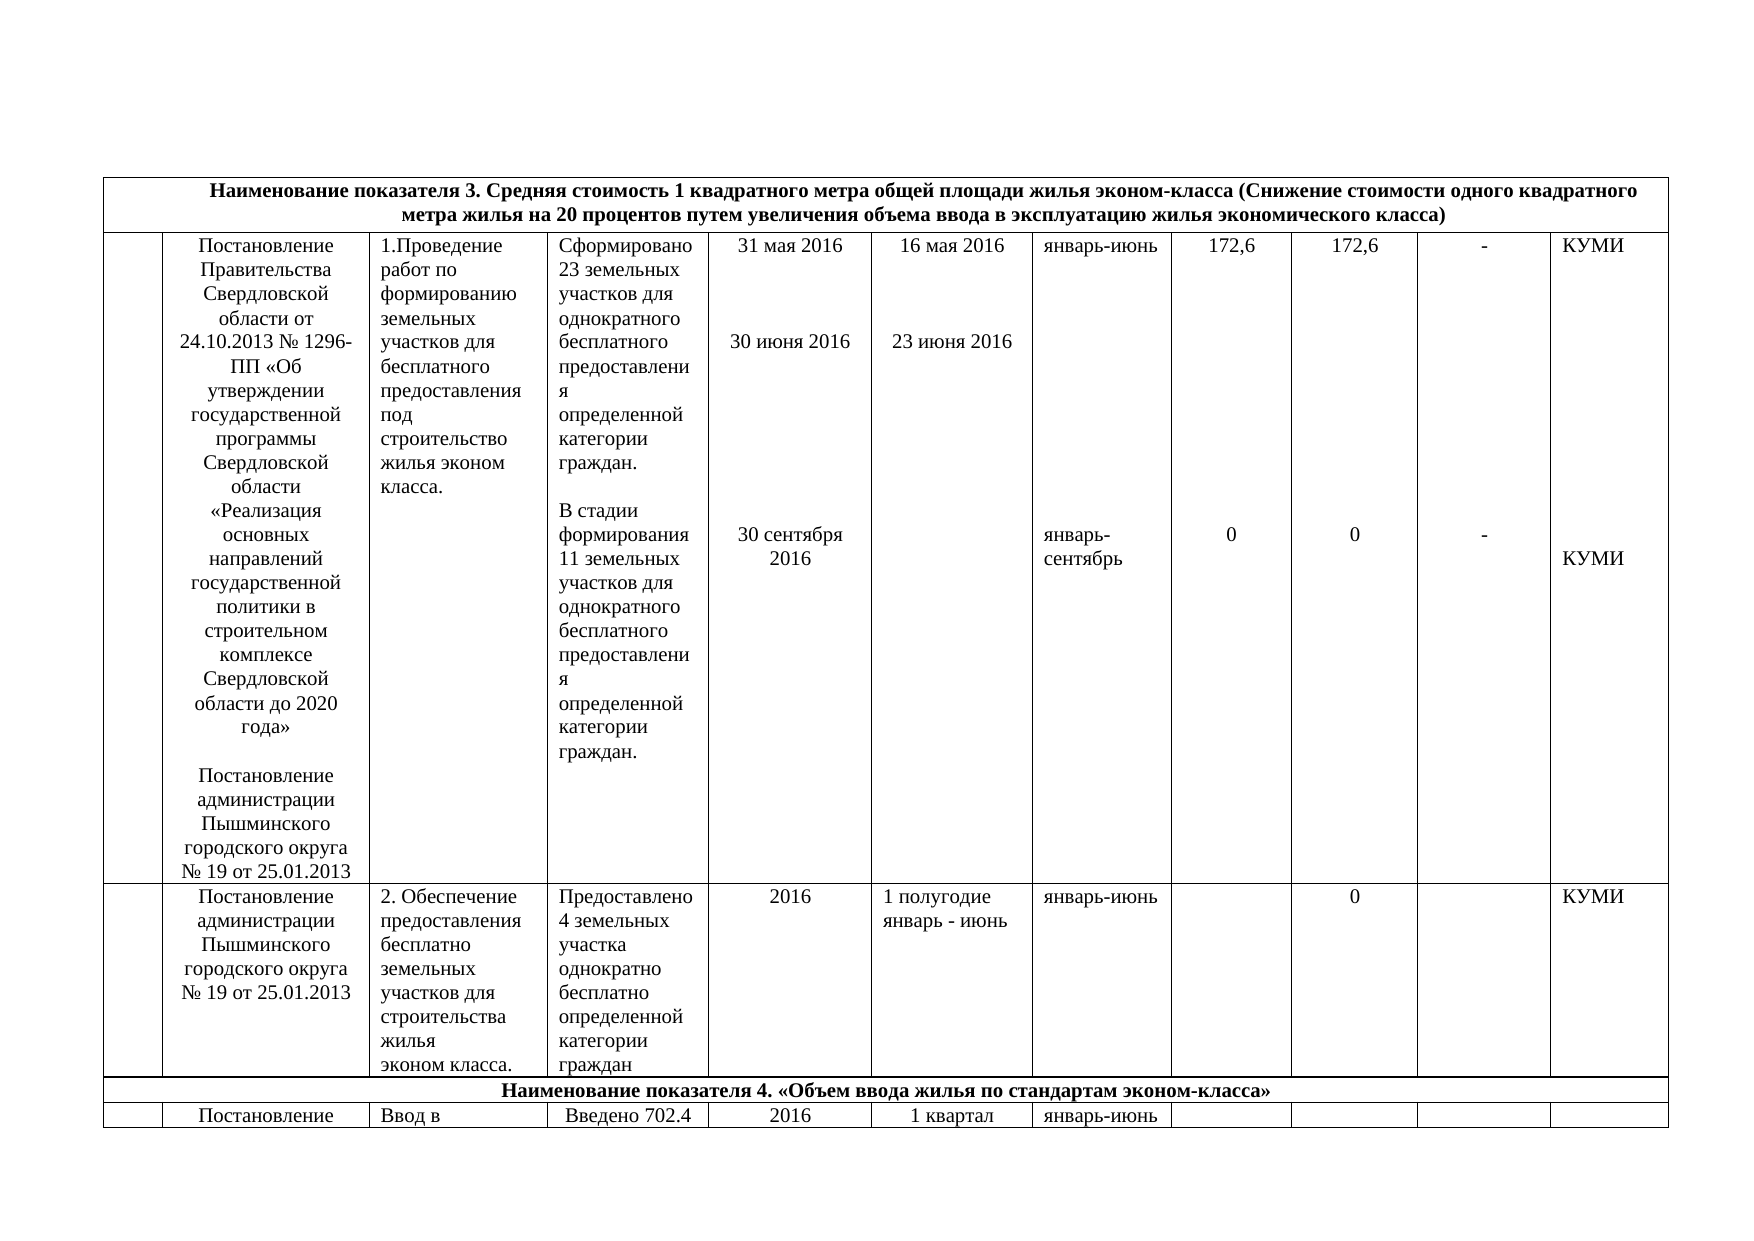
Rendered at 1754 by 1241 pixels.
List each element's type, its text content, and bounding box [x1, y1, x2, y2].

table_cell Постановление администрации Пышминского городского округа № 19 от 25.01.2013 [163, 884, 369, 1076]
table_cell 2. Обеспечение предоставления бесплатно земельных участков для строительства жилья эконом класса. [370, 884, 547, 1076]
table_cell Наименование показателя 3. Средняя стоимость 1 квадратного метра общей площади жилья эконом-класса (Снижение стоимости одного квадратного метра жилья на 20 процентов путем увеличения объема ввода в эксплуатацию жилья экономического класса) [104, 178, 1668, 232]
table_cell [1172, 884, 1291, 1076]
table_cell 172,6 0 [1292, 233, 1417, 883]
table_cell январь-июнь январь-сентябрь [1033, 233, 1171, 883]
table_cell - - [1418, 233, 1550, 883]
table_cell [370, 1103, 547, 1127]
table_cell [1551, 1103, 1668, 1127]
table_cell январь-июнь [1033, 1103, 1171, 1127]
table_cell 172,6 0 [1172, 233, 1291, 883]
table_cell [548, 1103, 708, 1127]
table_cell КУМИ КУМИ [1551, 233, 1668, 883]
table_cell [1418, 884, 1550, 1076]
table_cell [104, 233, 162, 883]
table_cell [1418, 1103, 1550, 1127]
table_cell январь-июнь [1033, 884, 1171, 1076]
table_cell Предоставлено 4 земельных участка однократно бесплатно определенной категории граждан [548, 884, 708, 1076]
table_cell [104, 1103, 162, 1127]
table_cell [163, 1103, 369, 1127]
table_cell 1 полугодие январь - июнь [872, 884, 1032, 1076]
table_cell 31 мая 2016 30 июня 2016 30 сентября 2016 [709, 233, 871, 883]
table_cell Постановление Правительства Свердловской области от 24.10.2013 № 1296-ПП «Об утверждении государственной программы Свердловской области «Реализация основных направлений государственной политики в строительном комплексе Свердловской области до 2020 года» Постановление администрации Пышминского городского округа № 19 от 25.01.2013 [163, 233, 369, 883]
table_cell 2016 [709, 884, 871, 1076]
table_cell 2016 [709, 1103, 871, 1127]
table_cell КУМИ [1551, 884, 1668, 1076]
table_cell [1172, 1103, 1291, 1127]
table_cell Наименование показателя 4. «Объем ввода жилья по стандартам эконом-класса» [104, 1078, 1668, 1102]
table_cell Сформировано23 земельных участков для однократного бесплатного предоставления определенной категории граждан. В стадии формирования 11 земельных участков для однократного бесплатного предоставления определенной категории граждан. [548, 233, 708, 883]
table_cell 0 [1292, 884, 1417, 1076]
table_cell 1.Проведение работ по формированию земельных участков для бесплатного предоставления под строительство жилья эконом класса. [370, 233, 547, 883]
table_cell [872, 1103, 1032, 1127]
table_cell [104, 884, 162, 1076]
table_cell [1292, 1103, 1417, 1127]
table_cell 16 мая 2016 23 июня 2016 [872, 233, 1032, 883]
